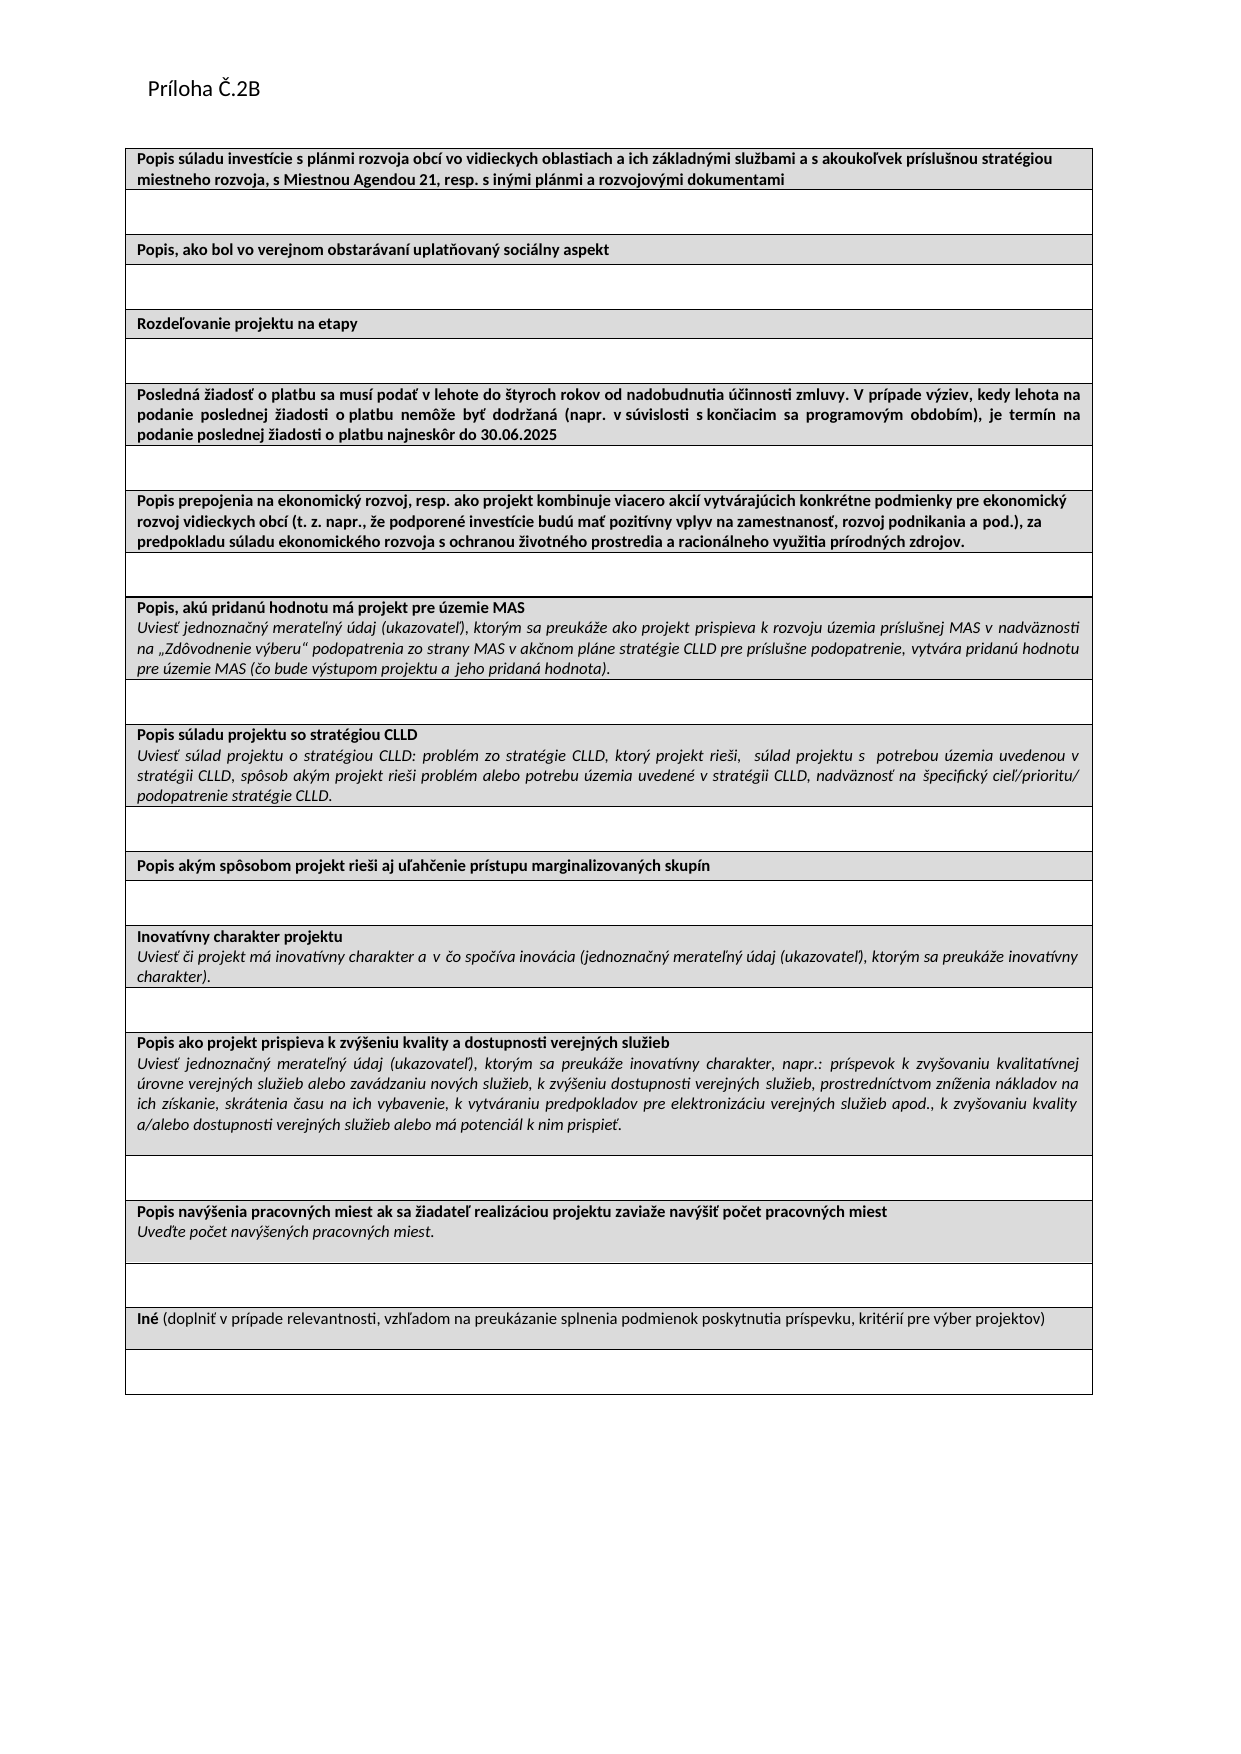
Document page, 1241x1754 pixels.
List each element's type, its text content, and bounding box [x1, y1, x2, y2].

table_cell Popis prepojenia na ekonomický rozvoj, resp. ako projekt kombinuje viacero akcií vytvárajúcich konkrétne podmienky pre ekonomický rozvoj vidieckych obcí (t. z. napr., že podporené investície budú mať pozitívny vplyv na zamestnanosť, rozvoj podnikania a pod.), za predpokladu súladu ekonomického rozvoja s ochranou životného prostredia a racionálneho využitia prírodných zdrojov. [126, 491, 1092, 552]
table_cell [126, 553, 1092, 596]
table_cell [126, 265, 1092, 308]
table_cell [126, 988, 1092, 1032]
table_cell [126, 1264, 1092, 1307]
table_cell Popis navýšenia pracovných miest ak sa žiadateľ realizáciou projektu zaviaže navýšiť počet pracovných miest Uveďte počet navýšených pracovných miest. [126, 1201, 1092, 1262]
table_cell Popis ako projekt prispieva k zvýšeniu kvality a dostupnosti verejných služieb Uviesť jednoznačný merateľný údaj (ukazovateľ), ktorým sa preukáže inovatívny charakter, napr.: príspevok k zvyšovaniu kvalitatívnej úrovne verejných služieb alebo zavádzaniu nových služieb, k zvýšeniu dostupnosti verejných služieb, prostredníctvom zníženia nákladov na ich získanie, skrátenia času na ich vybavenie, k vytváraniu predpokladov pre elektronizáciu verejných služieb apod., k zvyšovaniu kvality a/alebo dostupnosti verejných služieb alebo má potenciál k nim prispieť. [126, 1033, 1092, 1155]
table_cell [126, 190, 1092, 234]
table_cell Posledná žiadosť o platbu sa musí podať v lehote do štyroch rokov od nadobudnutia účinnosti zmluvy. V prípade výziev, kedy lehota na podanie poslednej žiadosti o platbu nemôže byť dodržaná (napr. v súvislosti s končiacim sa programovým obdobím), je termín na podanie poslednej žiadosti o platbu najneskôr do 30.06.2025 [126, 384, 1092, 445]
table_cell [126, 881, 1092, 925]
table_cell Popis akým spôsobom projekt rieši aj uľahčenie prístupu marginalizovaných skupín [126, 852, 1092, 880]
table_cell [126, 1350, 1092, 1394]
table_cell [126, 339, 1092, 383]
table_cell Iné (doplniť v prípade relevantnosti, vzhľadom na preukázanie splnenia podmienok poskytnutia príspevku, kritérií pre výber projektov) [126, 1308, 1092, 1349]
table_cell Popis, ako bol vo verejnom obstarávaní uplatňovaný sociálny aspekt [126, 235, 1092, 264]
table_cell [126, 680, 1092, 723]
table_cell [126, 446, 1092, 489]
table_cell Rozdeľovanie projektu na etapy [126, 310, 1092, 338]
table_cell Inovatívny charakter projektu Uviesť či projekt má inovatívny charakter a v čo spočíva inovácia (jednoznačný merateľný údaj (ukazovateľ), ktorým sa preukáže inovatívny charakter). [126, 926, 1092, 987]
table_cell Popis súladu investície s plánmi rozvoja obcí vo vidieckych oblastiach a ich základnými službami a s akoukoľvek príslušnou stratégiou miestneho rozvoja, s Miestnou Agendou 21, resp. s inými plánmi a rozvojovými dokumentami [126, 149, 1092, 189]
table_cell [126, 807, 1092, 851]
table_cell Popis súladu projektu so stratégiou CLLD Uviesť súlad projektu o stratégiou CLLD: problém zo stratégie CLLD, ktorý projekt rieši, súlad projektu s potrebou územia uvedenou v stratégii CLLD, spôsob akým projekt rieši problém alebo potrebu územia uvedené v stratégii CLLD, nadväznosť na špecifický cieľ/prioritu/ podopatrenie stratégie CLLD. [126, 725, 1092, 806]
table_cell [126, 1156, 1092, 1200]
table_cell Popis, akú pridanú hodnotu má projekt pre územie MAS Uviesť jednoznačný merateľný údaj (ukazovateľ), ktorým sa preukáže ako projekt prispieva k rozvoju územia príslušnej MAS v nadväznosti na „Zdôvodnenie výberu“ podopatrenia zo strany MAS v akčnom pláne stratégie CLLD pre príslušne podopatrenie, vytvára pridanú hodnotu pre územie MAS (čo bude výstupom projektu a jeho pridaná hodnota). [126, 598, 1092, 679]
